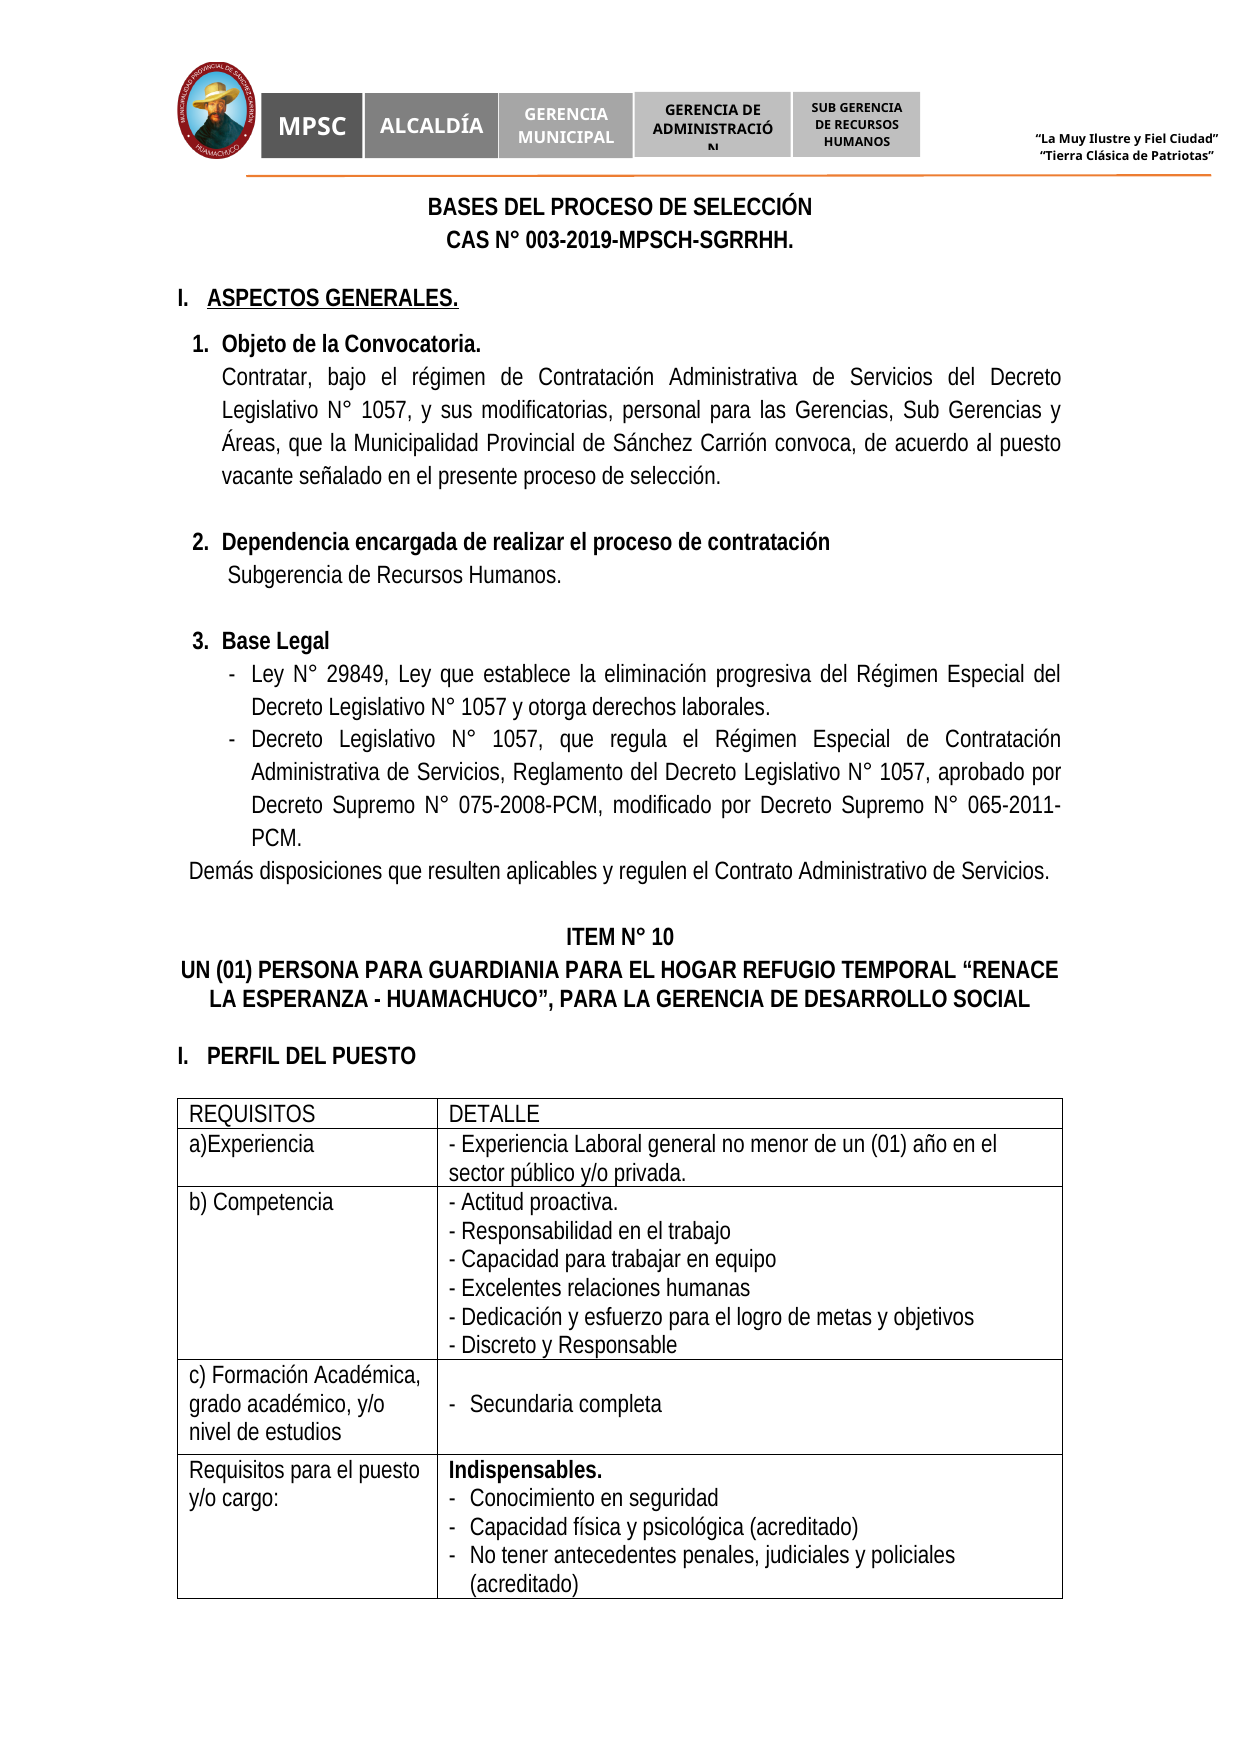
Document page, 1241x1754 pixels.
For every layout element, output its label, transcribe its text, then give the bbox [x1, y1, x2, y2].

list Objeto de la Convocatoria. [192, 329, 1063, 358]
text BASES DEL PROCESO DE SELECCIÓN [177, 192, 1063, 221]
list Base Legal [192, 626, 1063, 654]
text UN (01) PERSONA PARA GUARDIANIA PARA EL HOGAR REFUGIO TEMPORAL “RENACE LA ESPERANZA - HUAMACHUCO”, PARA LA GERENCIA DE DESARROLLO SOCIAL [177, 955, 1063, 1012]
table_cell c) Formación Académica, grado académico, y/o nivel de estudios [178, 1360, 437, 1453]
table_cell - Actitud proactiva. - Responsabilidad en el trabajo - Capacidad para trabajar en equipo - Excelentes relaciones humanas - Dedicación y esfuerzo para el logro de metas y objetivos - Discreto y Responsable [438, 1187, 1062, 1359]
table_cell - Experiencia Laboral general no menor de un (01) año en el sector público y/o privada. [438, 1129, 1062, 1186]
table_cell a)Experiencia [178, 1129, 437, 1186]
table_header DETALLE [438, 1099, 1062, 1128]
table_cell b) Competencia [178, 1187, 437, 1359]
text Demás disposiciones que resulten aplicables y regulen el Contrato Administrativo de Servicios. [177, 856, 1063, 885]
table_cell Secundaria completa [438, 1360, 1062, 1453]
text Contratar, bajo el régimen de Contratación Administrativa de Servicios del Decreto Legislativo N° 1057, y sus modificatorias, personal para las Gerencias, Sub Gerencias y Áreas, que la Municipalidad Provincial de Sánchez Carrión convoca, de acuerdo al puesto vacante señalado en el presente proceso de selección. [222, 362, 1063, 490]
text CAS N° 003-2019-MPSCH-SGRRHH. [177, 225, 1063, 253]
text ITEM N° 10 [177, 922, 1063, 951]
text Subgerencia de Recursos Humanos. [222, 560, 1063, 588]
table_cell Requisitos para el puesto y/o cargo: [178, 1455, 437, 1598]
list Ley N° 29849, Ley que establece la eliminación progresiva del Régimen Especial del Decreto Legislativo N° 1057 y otorga derechos laborales. [228, 659, 1063, 720]
table_header REQUISITOS [178, 1099, 437, 1128]
picture [177, 62, 256, 159]
list ASPECTOS GENERALES. [177, 283, 1063, 311]
list Dependencia encargada de realizar el proceso de contratación [192, 527, 1063, 556]
list PERFIL DEL PUESTO [177, 1041, 1063, 1069]
list Decreto Legislativo N° 1057, que regula el Régimen Especial de Contratación Administrativa de Servicios, Reglamento del Decreto Legislativo N° 1057, aprobado por Decreto Supremo N° 075-2008-PCM, modificado por Decreto Supremo N° 065-2011- PCM. [228, 724, 1063, 852]
